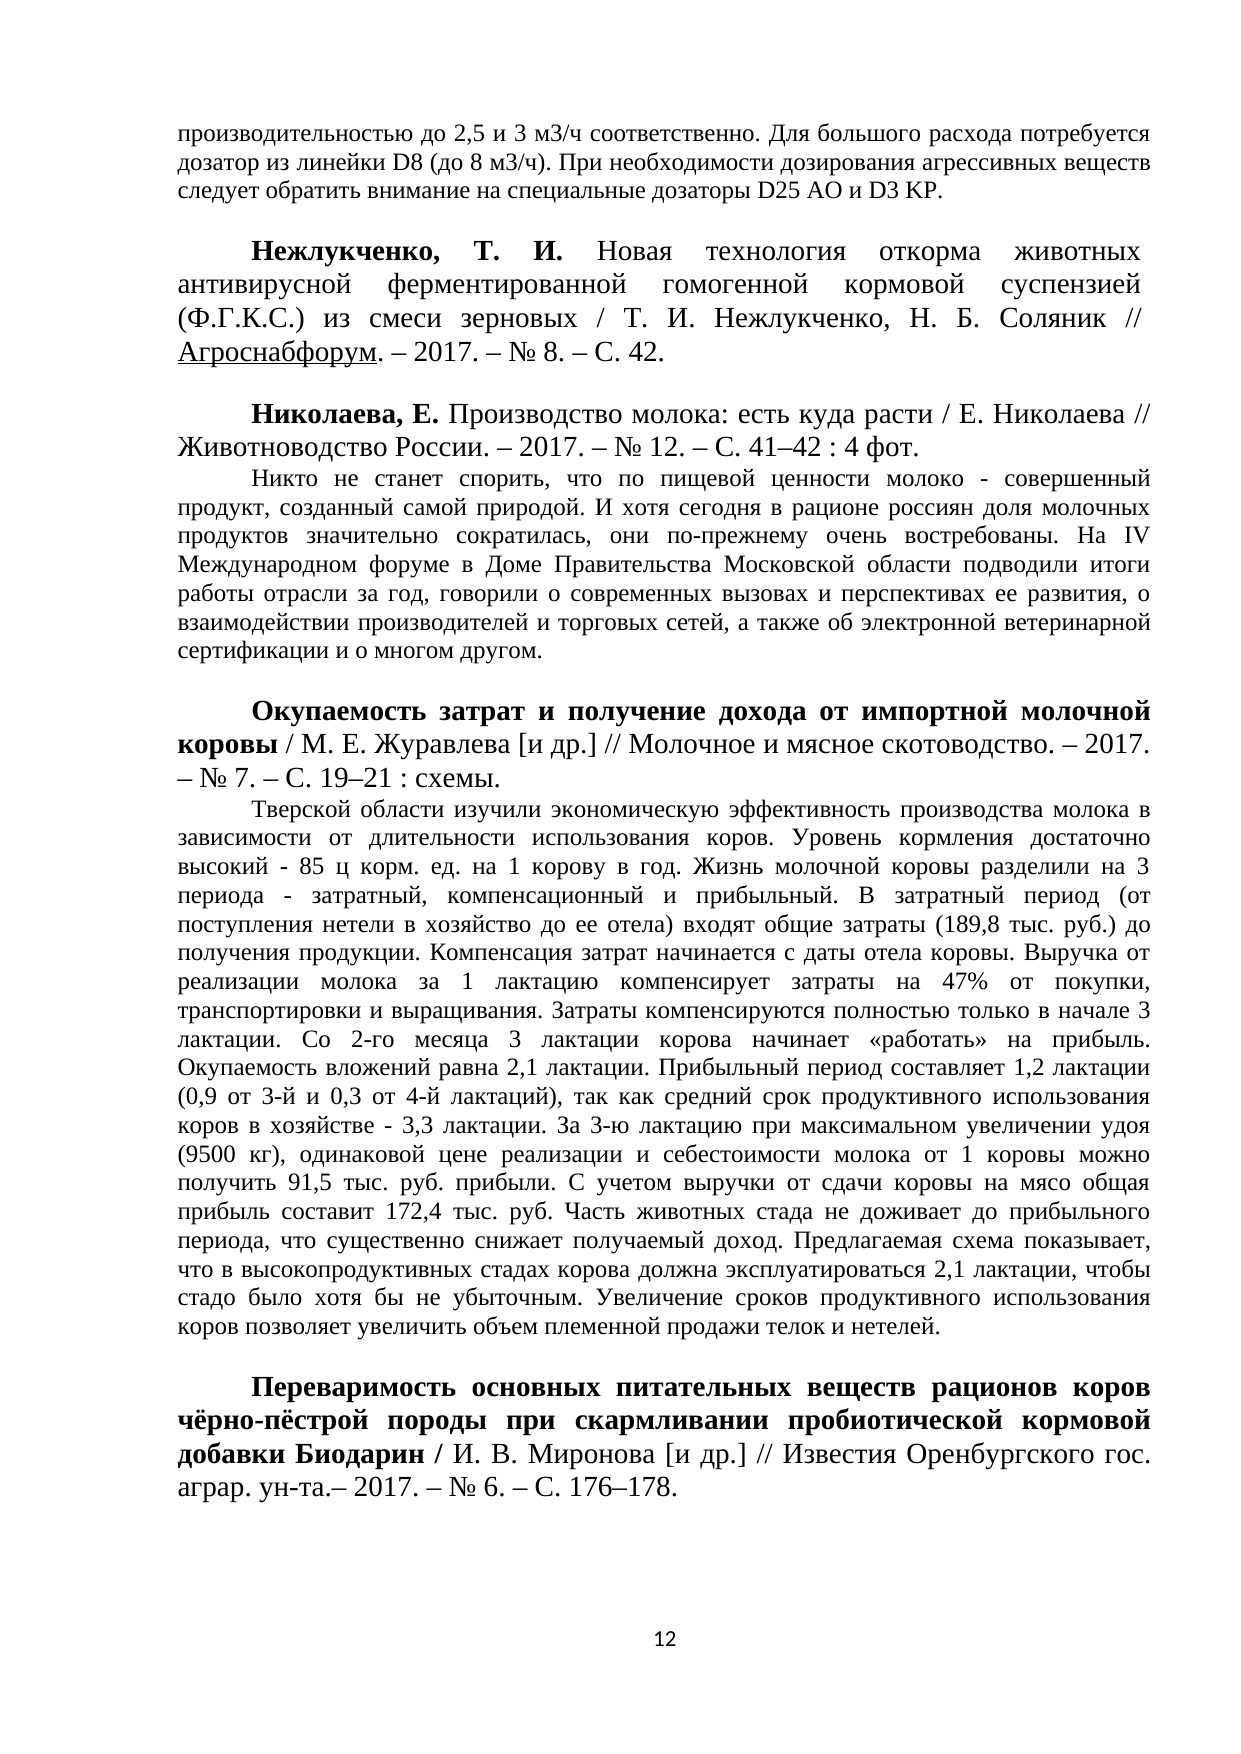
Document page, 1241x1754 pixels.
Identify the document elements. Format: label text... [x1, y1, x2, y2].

text Николаева, Е. Производство молока: есть куда расти / Е. Николаева // Животноводство России. – 2017. – № 12. – С. 41–42 : 4 фот. [177, 396, 1152, 463]
text Переваримость основных питательных веществ рационов коров чёрно-пёстрой породы при скармливании пробиотической кормовой добавки Биодарин / И. В. Миронова [и др.] // Известия Оренбургского гос. аграр. ун-та.– 2017. – № 6. – С. 176–178. [177, 1369, 1152, 1503]
text Тверской области изучили экономическую эффективность производства молока в зависимости от длительности использования коров. Уровень кормления достаточно высокий - 85 ц корм. ед. на 1 корову в год. Жизнь молочной коровы разделили на 3 периода - затратный, компенсационный и прибыльный. В затратный период (от поступления нетели в хозяйство до ее отела) входят общие затраты (189,8 тыс. руб.) до получения продукции. Компенсация затрат начинается с даты отела коровы. Выручка от реализации молока за 1 лактацию компенсирует затраты на 47% от покупки, транспортировки и выращивания. Затраты компенсируются полностью только в начале 3 лактации. Со 2-го месяца 3 лактации корова начинает «работать» на прибыль. Окупаемость вложений равна 2,1 лактации. Прибыльный период составляет 1,2 лактации (0,9 от 3-й и 0,3 от 4-й лактаций), так как средний срок продуктивного использования коров в хозяйстве - 3,3 лактации. За 3-ю лактацию при максимальном увеличении удоя (9500 кг), одинаковой цене реализации и себестоимости молока от 1 коровы можно получить 91,5 тыс. руб. прибыли. С учетом выручки от сдачи коровы на мясо общая прибыль составит 172,4 тыс. руб. Часть животных стада не доживает до прибыльного периода, что существенно снижает получаемый доход. Предлагаемая схема показывает, что в высокопродуктивных стадах корова должна эксплуатироваться 2,1 лактации, чтобы стадо было хотя бы не убыточным. Увеличение сроков продуктивного использования коров позволяет увеличить объем племенной продажи телок и нетелей. [177, 794, 1152, 1340]
text Окупаемость затрат и получение дохода от импортной молочной коровы / М. Е. Журавлева [и др.] // Молочное и мясное скотоводство. – 2017. – № 7. – С. 19–21 : схемы. [177, 693, 1152, 794]
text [177, 118, 1152, 204]
text Никто не станет спорить, что по пищевой ценности молоко - совершенный продукт, созданный самой природой. И хотя сегодня в рационе россиян доля молочных продуктов значительно сократилась, они по-прежнему очень востребованы. На IV Международном форуме в Доме Правительства Московской области подводили итоги работы отрасли за год, говорили о современных вызовах и перспективах ее развития, о взаимодействии производителей и торговых сетей, а также об электронной ветеринарной сертификации и о многом другом. [177, 463, 1152, 664]
text Нежлукченко, Т. И. Новая технология откорма животных антивирусной ферментированной гомогенной кормовой суспензией (Ф.Г.К.С.) из смеси зерновых / Т. И. Нежлукченко, Н. Б. Соляник // Агроснабфорум. – 2017. – № 8. – С. 42. [177, 233, 1141, 367]
